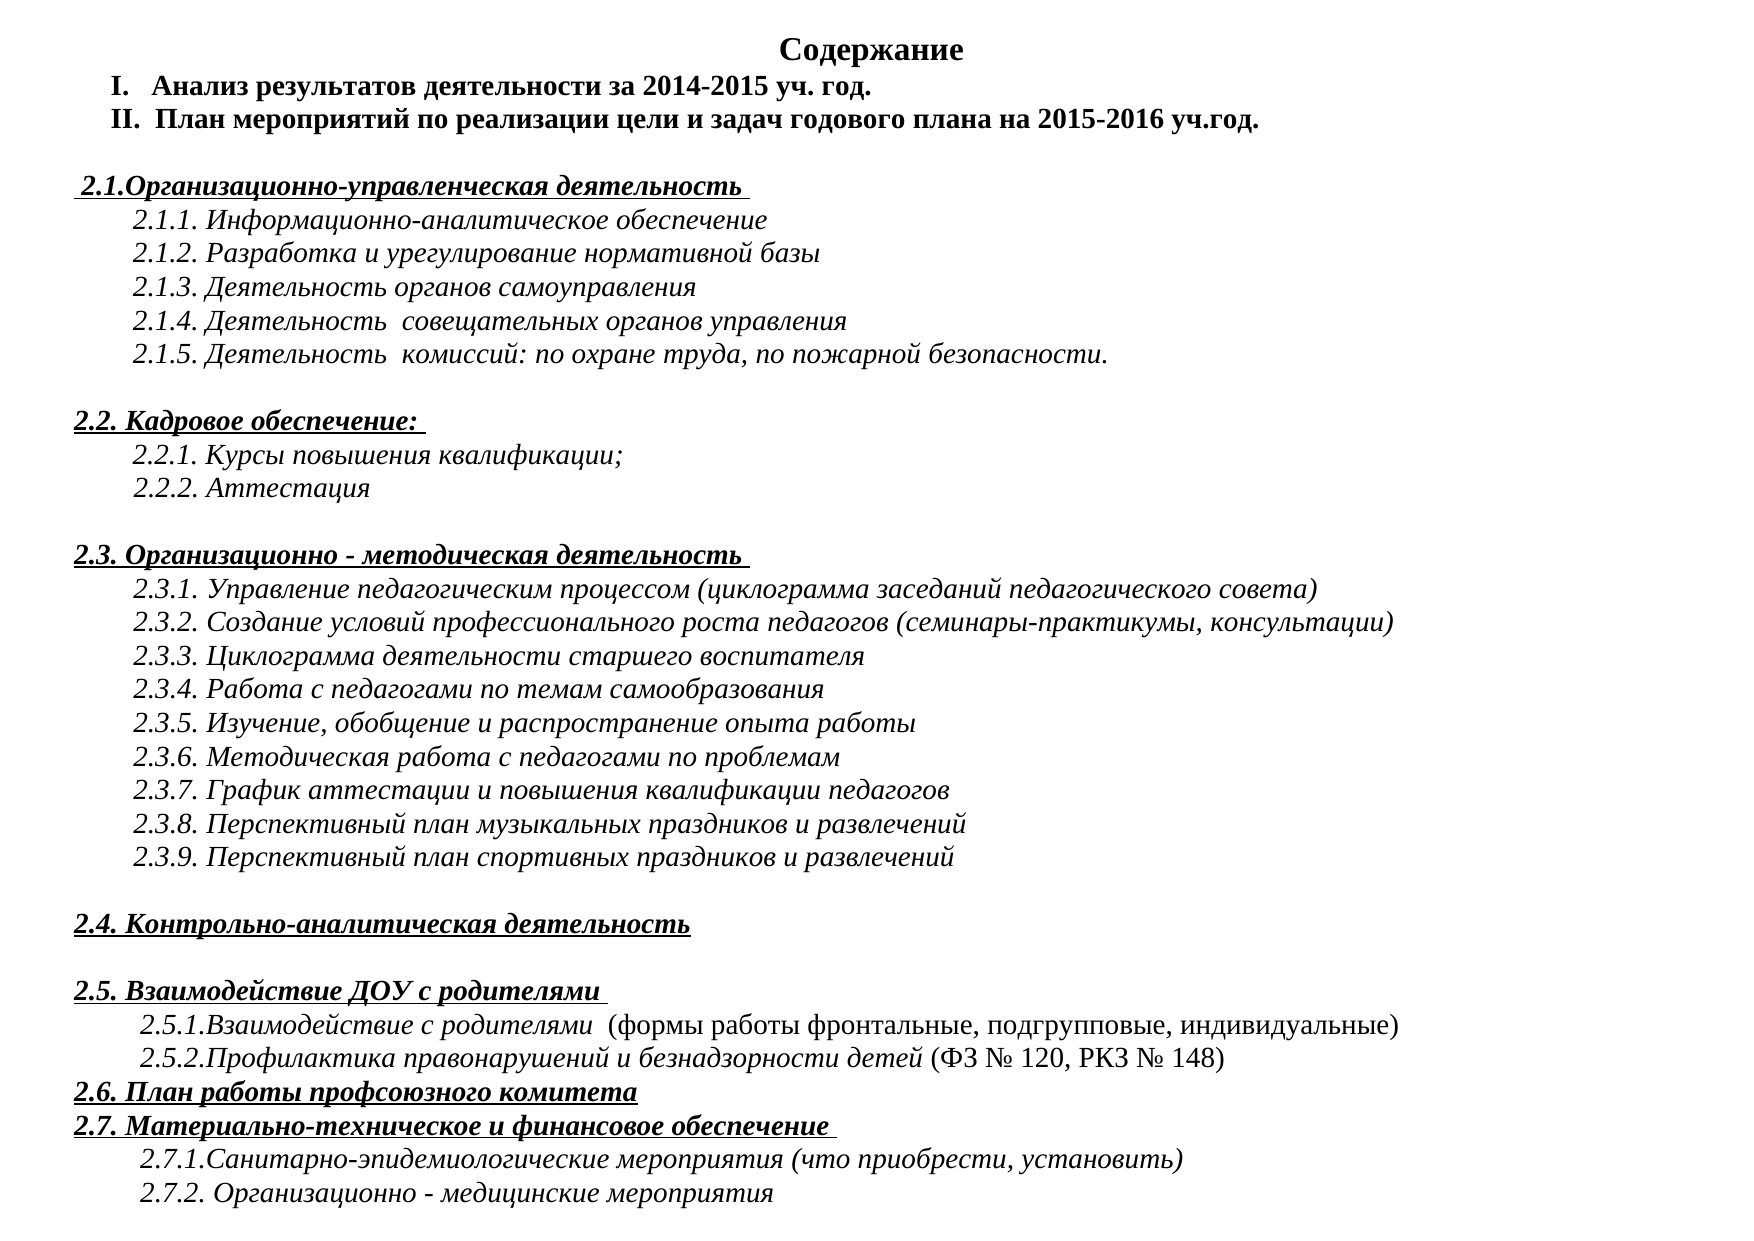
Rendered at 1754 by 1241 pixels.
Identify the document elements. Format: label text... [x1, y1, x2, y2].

text Содержание [44, 29, 1698, 68]
text 2.3.4. Работа с педагогами по темам самообразования [74, 672, 1698, 705]
text 2.1.1. Информационно-аналитическое обеспечение [44, 202, 1698, 236]
text 2.3.1. Управление педагогическим процессом (циклограмма заседаний педагогического совета) [74, 571, 1698, 604]
text II. План мероприятий по реализации цели и задач годового плана на 2015-2016 уч.год. [44, 101, 1698, 135]
text 2.1.Организационно-управленческая деятельность [44, 168, 1698, 202]
text 2.3. Организационно - методическая деятельность [44, 537, 1698, 571]
text 2.2.2. Аттестация [82, 470, 1698, 504]
text 2.1.3. Деятельность органов самоуправления [44, 269, 1698, 303]
text 2.1.5. Деятельность комиссий: по охране труда, по пожарной безопасности. [44, 336, 1698, 370]
text 2.5. Взаимодействие ДОУ с родителями [44, 973, 1698, 1007]
text 2.2.1. Курсы повышения квалификации; [44, 437, 1698, 470]
text 2.6. План работы профсоюзного комитета [44, 1074, 1698, 1108]
text 2.3.7. График аттестации и повышения квалификации педагогов [74, 772, 1698, 806]
text 2.3.6. Методическая работа с педагогами по проблемам [74, 739, 1698, 772]
text 2.3.9. Перспективный план спортивных праздников и развлечений [74, 839, 1698, 873]
text 2.7. Материально-техническое и финансовое обеспечение [44, 1108, 1698, 1141]
text I. Анализ результатов деятельности за 2014-2015 уч. год. [44, 68, 1698, 101]
text 2.3.3. Циклограмма деятельности старшего воспитателя [74, 638, 1698, 672]
text 2.3.2. Создание условий профессионального роста педагогов (семинары-практикумы, консультации) [74, 604, 1698, 638]
text 2.1.4. Деятельность совещательных органов управления [44, 303, 1698, 336]
text 2.2. Кадровое обеспечение: [44, 403, 1698, 437]
text 2.5.1.Взаимодействие с родителями (формы работы фронтальные, подгрупповые, индивидуальные) [74, 1007, 1698, 1041]
text 2.1.2. Разработка и урегулирование нормативной базы [44, 236, 1698, 269]
text 2.4. Контрольно-аналитическая деятельность [44, 906, 1698, 940]
text 2.3.8. Перспективный план музыкальных праздников и развлечений [74, 806, 1698, 839]
text 2.7.2. Организационно - медицинские мероприятия [44, 1175, 1698, 1208]
text 2.3.5. Изучение, обобщение и распространение опыта работы [74, 705, 1698, 739]
text 2.5.2.Профилактика правонарушений и безнадзорности детей (ФЗ № 120, РКЗ № 148) [74, 1041, 1698, 1074]
text 2.7.1.Санитарно-эпидемиологические мероприятия (что приобрести, установить) [44, 1141, 1698, 1175]
